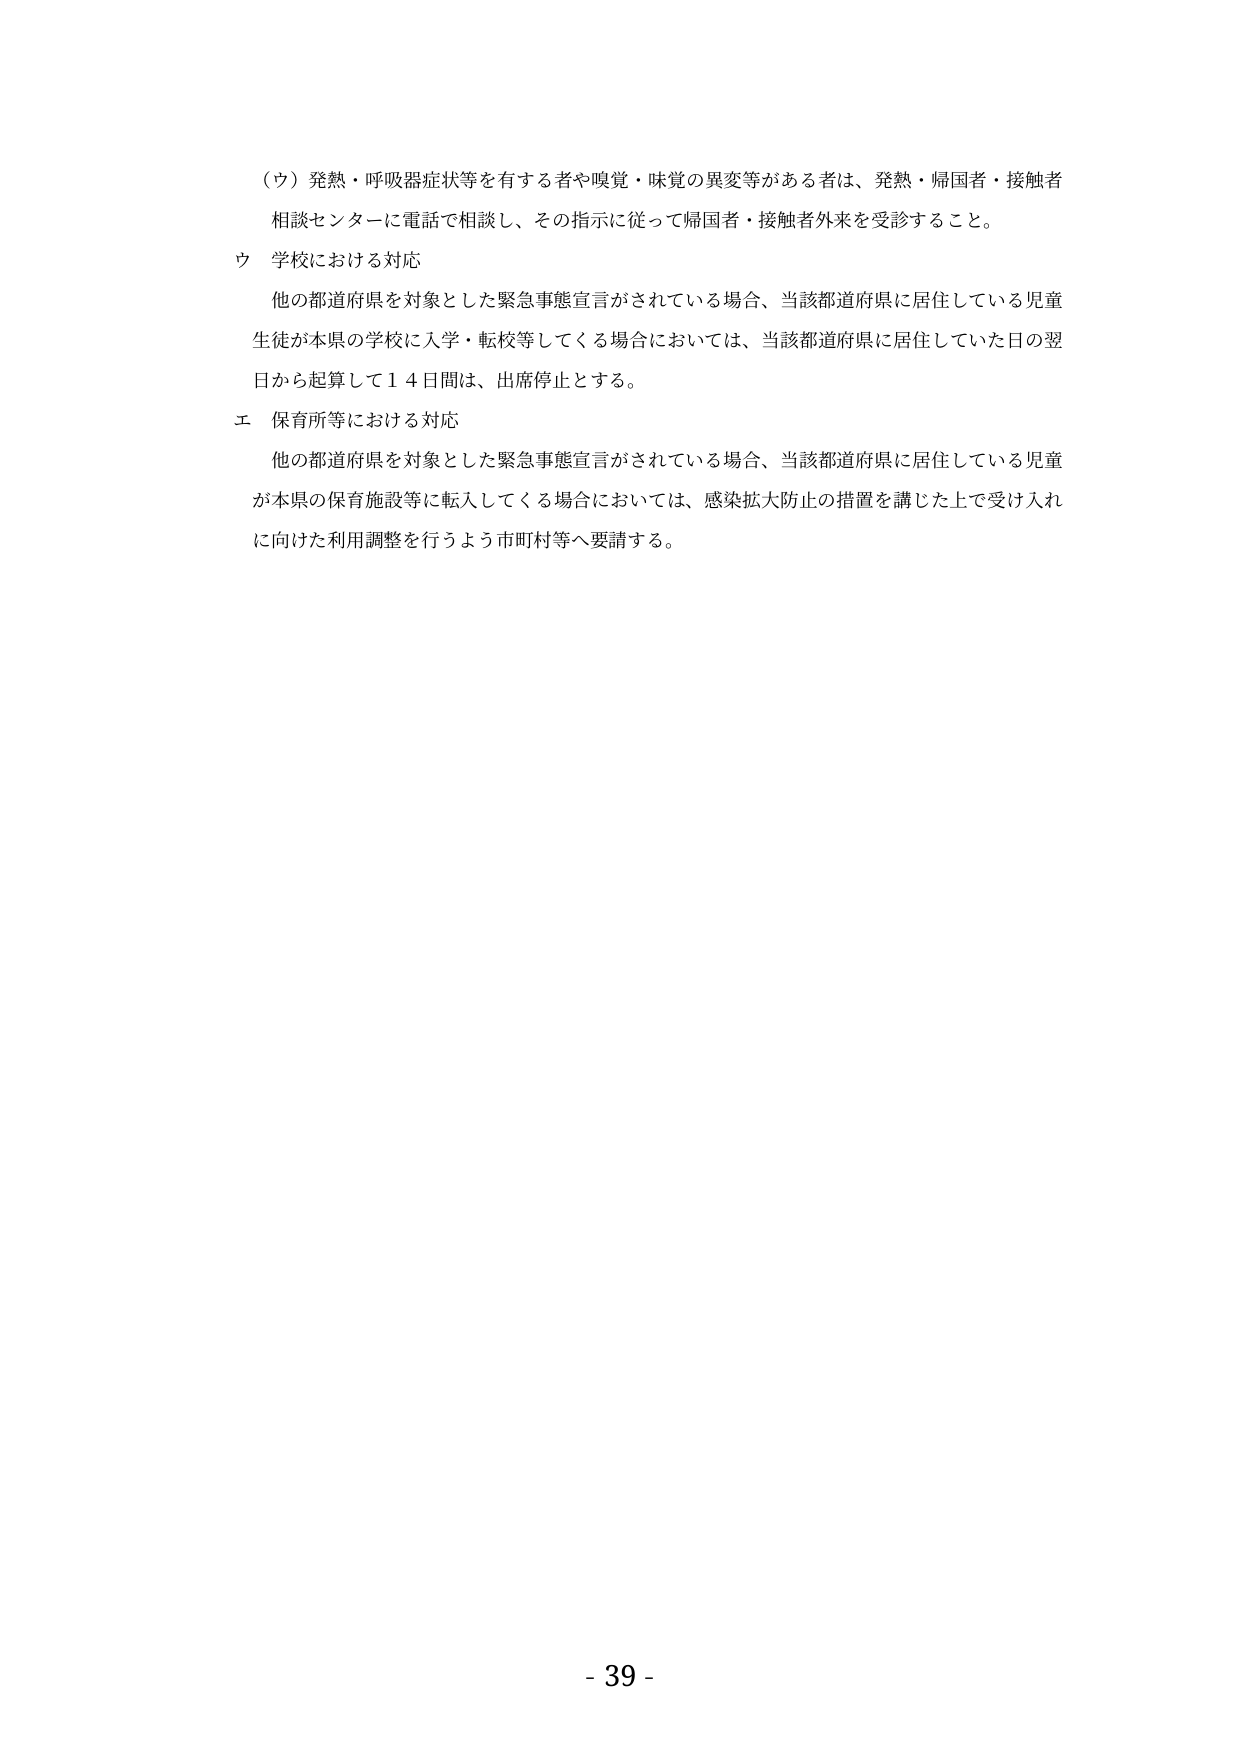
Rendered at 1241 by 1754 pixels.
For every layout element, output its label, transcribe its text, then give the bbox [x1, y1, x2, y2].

text 他の都道府県を対象とした緊急事態宣言がされている場合、当該都道府県に居住している児童生徒が本県の学校に入学・転校等してくる場合においては、当該都道府県に居住していた日の翌日から起算して１４日間は、出席停止とする。 [252, 286, 1063, 393]
text （ウ）発熱・呼吸器症状等を有する者や嗅覚・味覚の異変等がある者は、発熱・帰国者・接触者相談センターに電話で相談し、その指示に従って帰国者・接触者外来を受診すること。 [252, 165, 1063, 232]
text 他の都道府県を対象とした緊急事態宣言がされている場合、当該都道府県に居住している児童が本県の保育施設等に転入してくる場合においては、感染拡大防止の措置を講じた上で受け入れに向けた利用調整を行うよう市町村等へ要請する。 [252, 446, 1063, 553]
text エ 保育所等における対応 [233, 406, 1063, 433]
text ウ 学校における対応 [233, 246, 1063, 273]
